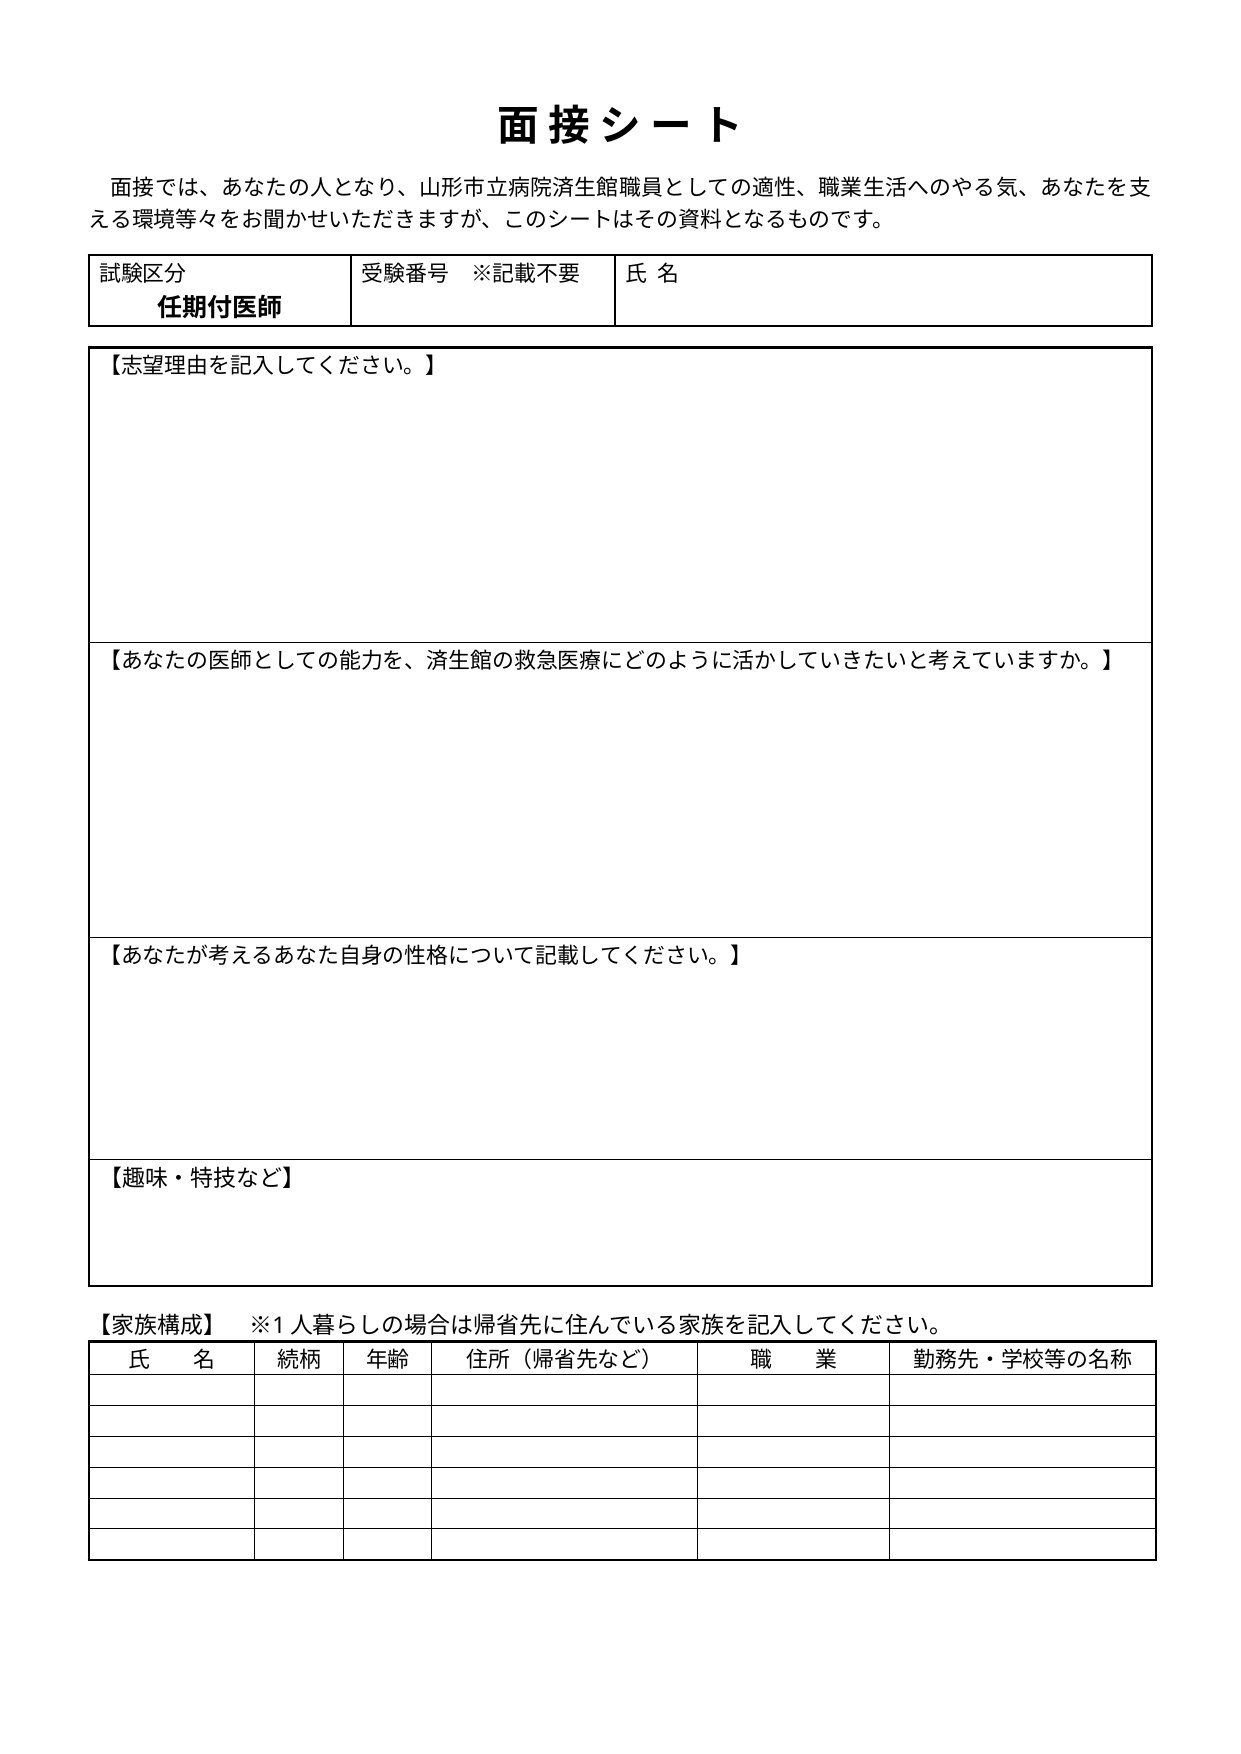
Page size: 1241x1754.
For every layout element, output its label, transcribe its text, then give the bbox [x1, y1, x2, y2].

table_cell [432, 1529, 697, 1559]
table_cell [890, 1375, 1155, 1405]
table_cell [255, 1437, 343, 1467]
table_cell [255, 1529, 343, 1559]
table_cell [890, 1529, 1155, 1559]
text 【家族構成】 ※1人暮らしの場合は帰省先に住んでいる家族を記入してください。 [89, 1307, 1152, 1340]
table_cell [344, 1375, 431, 1405]
table_header 氏 名 [616, 256, 1151, 324]
table_cell [890, 1499, 1155, 1528]
table_cell [344, 1468, 431, 1497]
table_cell [90, 1529, 254, 1559]
table_cell [255, 1375, 343, 1405]
table_header 勤務先・学校等の名称 [890, 1343, 1155, 1374]
table_cell [698, 1406, 889, 1436]
table_cell [890, 1406, 1155, 1436]
text 面 接 シ ー ト [89, 92, 1152, 152]
table_header 続柄 [255, 1343, 343, 1374]
table_cell [432, 1406, 697, 1436]
table_cell [890, 1437, 1155, 1467]
table_cell [432, 1468, 697, 1497]
table_cell [432, 1437, 697, 1467]
table_cell [698, 1529, 889, 1559]
table_cell [344, 1406, 431, 1436]
table_cell [890, 1468, 1155, 1497]
table_cell [90, 1375, 254, 1405]
table_cell 【趣味・特技など】 [90, 1160, 1151, 1285]
table_cell [344, 1529, 431, 1559]
table_header 住所（帰省先など） [432, 1343, 697, 1374]
table_header 受験番号 ※記載不要 [352, 256, 614, 324]
table_cell [255, 1499, 343, 1528]
table_cell [344, 1437, 431, 1467]
table_cell [90, 1406, 254, 1436]
text 面接では、あなたの人となり、山形市立病院済生館職員としての適性、職業生活へのやる気、あなたを支える環境等々をお聞かせいただきますが、このシートはその資料となるものです。 [89, 170, 1152, 234]
table_cell [344, 1499, 431, 1528]
table_cell 【あなたの医師としての能力を、済生館の救急医療にどのように活かしていきたいと考えていますか。】 [90, 643, 1151, 937]
table_cell 【あなたが考えるあなた自身の性格について記載してください。】 [90, 938, 1151, 1158]
table_header 職 業 [698, 1343, 889, 1374]
table_cell [432, 1375, 697, 1405]
table_cell [432, 1499, 697, 1528]
table_cell [698, 1468, 889, 1497]
table_header 年齢 [344, 1343, 431, 1374]
table_cell [90, 1437, 254, 1467]
table_cell [90, 1468, 254, 1497]
table_cell [698, 1375, 889, 1405]
table_cell [90, 1499, 254, 1528]
table_header 【志望理由を記入してください。】 [90, 349, 1151, 642]
table_cell [255, 1406, 343, 1436]
table_header 試験区分 任期付医師 [90, 256, 350, 324]
table_cell [698, 1437, 889, 1467]
table_cell [255, 1468, 343, 1497]
table_cell [698, 1499, 889, 1528]
table_header 氏 名 [90, 1343, 254, 1374]
